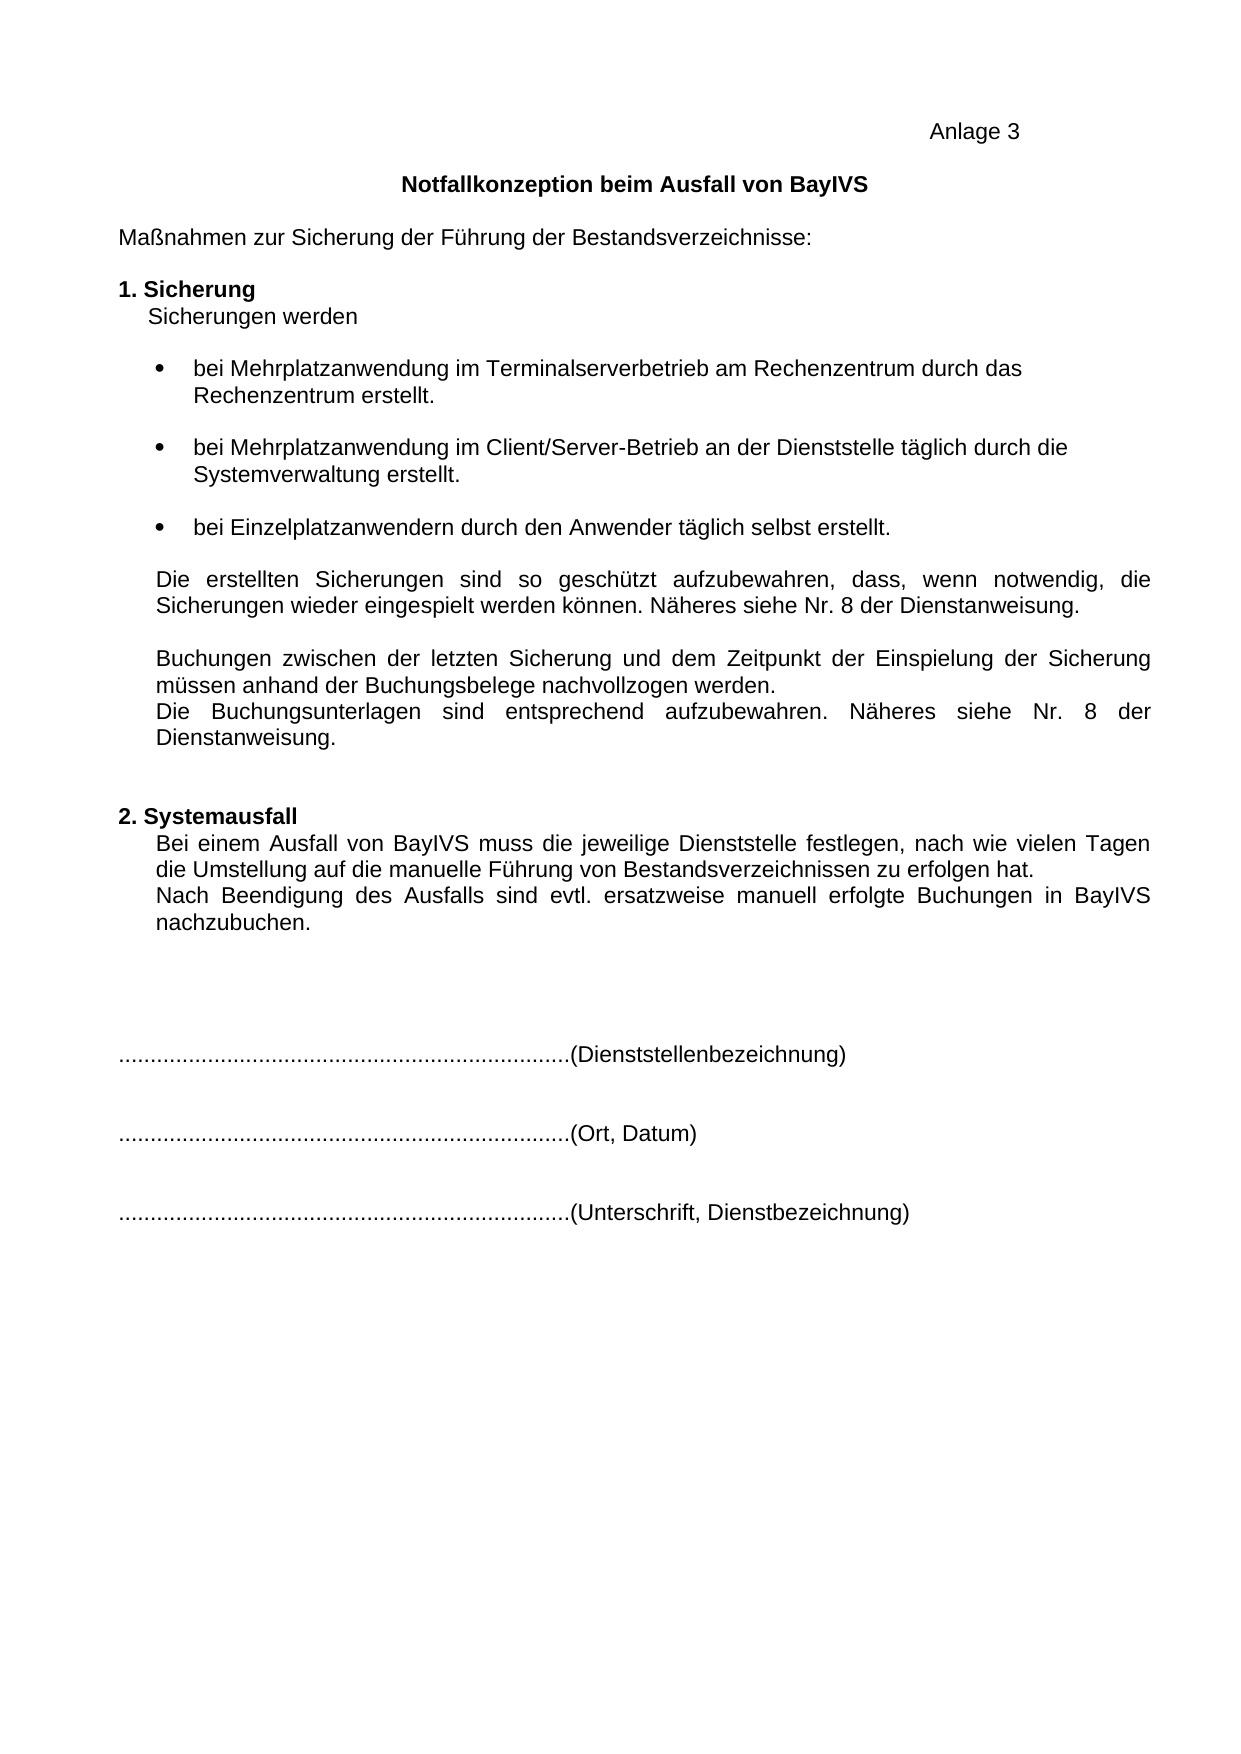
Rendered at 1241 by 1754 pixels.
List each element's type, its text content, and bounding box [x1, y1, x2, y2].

text Nach Beendigung des Ausfalls sind evtl. ersatzweise manuell erfolgte Buchungen in BayIVS nachzubuchen. [156, 882, 1152, 935]
text 2. Systemausfall [118, 803, 1152, 830]
list bei Mehrplatzanwendung im Terminalserverbetrieb am Rechenzentrum durch das Rechenzentrum erstellt. [156, 355, 1152, 408]
text Sicherungen werden [148, 303, 1152, 329]
list bei Einzelplatzanwendern durch den Anwender täglich selbst erstellt. [156, 513, 1152, 540]
text .......................................................................(Unterschrift, Dienstbezeichnung) [118, 1199, 1152, 1225]
text Die Buchungsunterlagen sind entsprechend aufzubewahren. Näheres siehe Nr. 8 der Dienstanweisung. [156, 698, 1152, 751]
text 1. Sicherung [118, 276, 1152, 303]
text Maßnahmen zur Sicherung der Führung der Bestandsverzeichnisse: [118, 223, 1152, 250]
text Bei einem Ausfall von BayIVS muss die jeweilige Dienststelle festlegen, nach wie vielen Tagen die Umstellung auf die manuelle Führung von Bestandsverzeichnissen zu erfolgen hat. [156, 830, 1152, 882]
text Die erstellten Sicherungen sind so geschützt aufzubewahren, dass, wenn notwendig, die Sicherungen wieder eingespielt werden können. Näheres siehe Nr. 8 der Dienstanweisung. [156, 566, 1152, 619]
text .......................................................................(Ort, Datum) [118, 1119, 1152, 1146]
text Buchungen zwischen der letzten Sicherung und dem Zeitpunkt der Einspielung der Sicherung müssen anhand der Buchungsbelege nachvollzogen werden. [156, 645, 1152, 698]
text .......................................................................(Dienststellenbezeichnung) [118, 1041, 1152, 1067]
text Notfallkonzeption beim Ausfall von BayIVS [118, 171, 1152, 197]
text Anlage 3 [708, 118, 1152, 144]
list bei Mehrplatzanwendung im Client/Server-Betrieb an der Dienststelle täglich durch die Systemverwaltung erstellt. [156, 434, 1152, 487]
